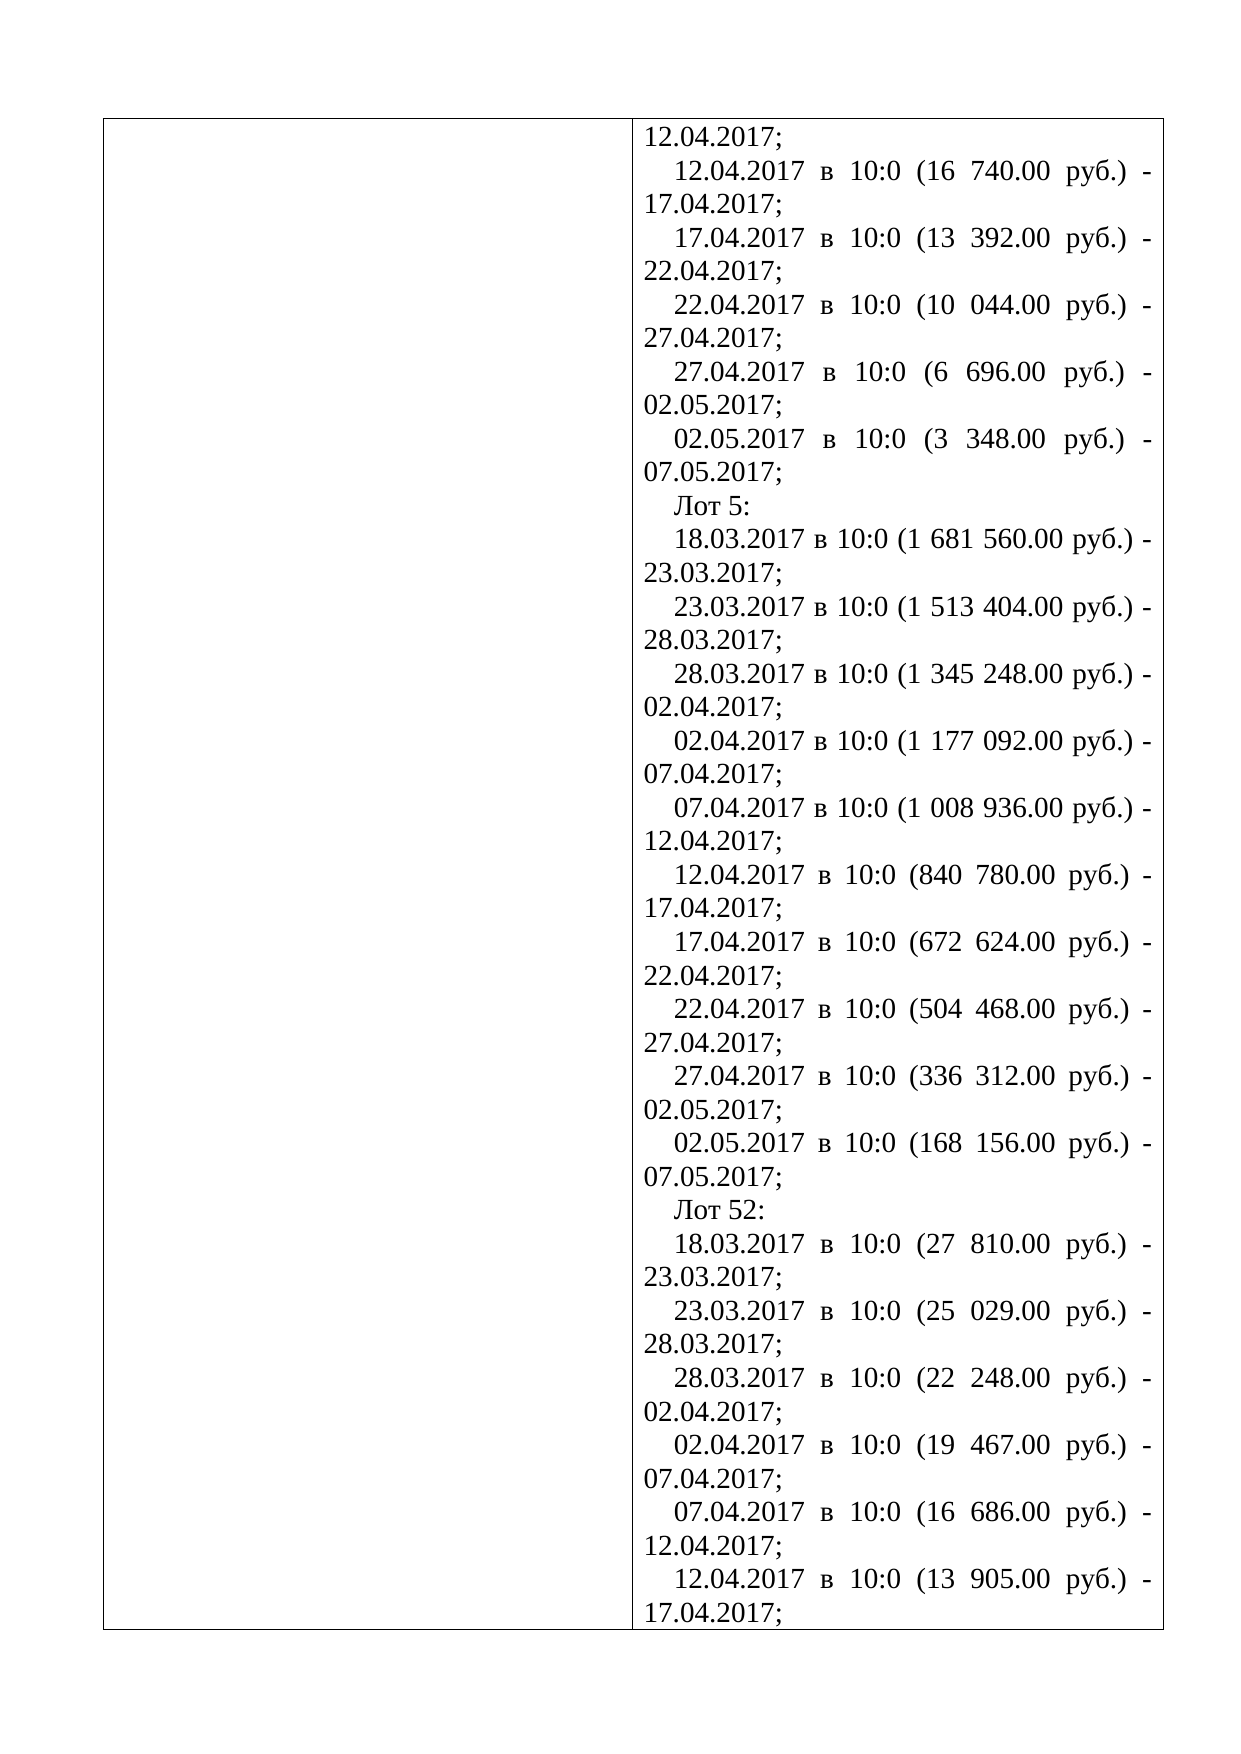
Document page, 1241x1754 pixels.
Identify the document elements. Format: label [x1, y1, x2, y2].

table_cell [633, 119, 1163, 1628]
table_cell [104, 119, 632, 1628]
